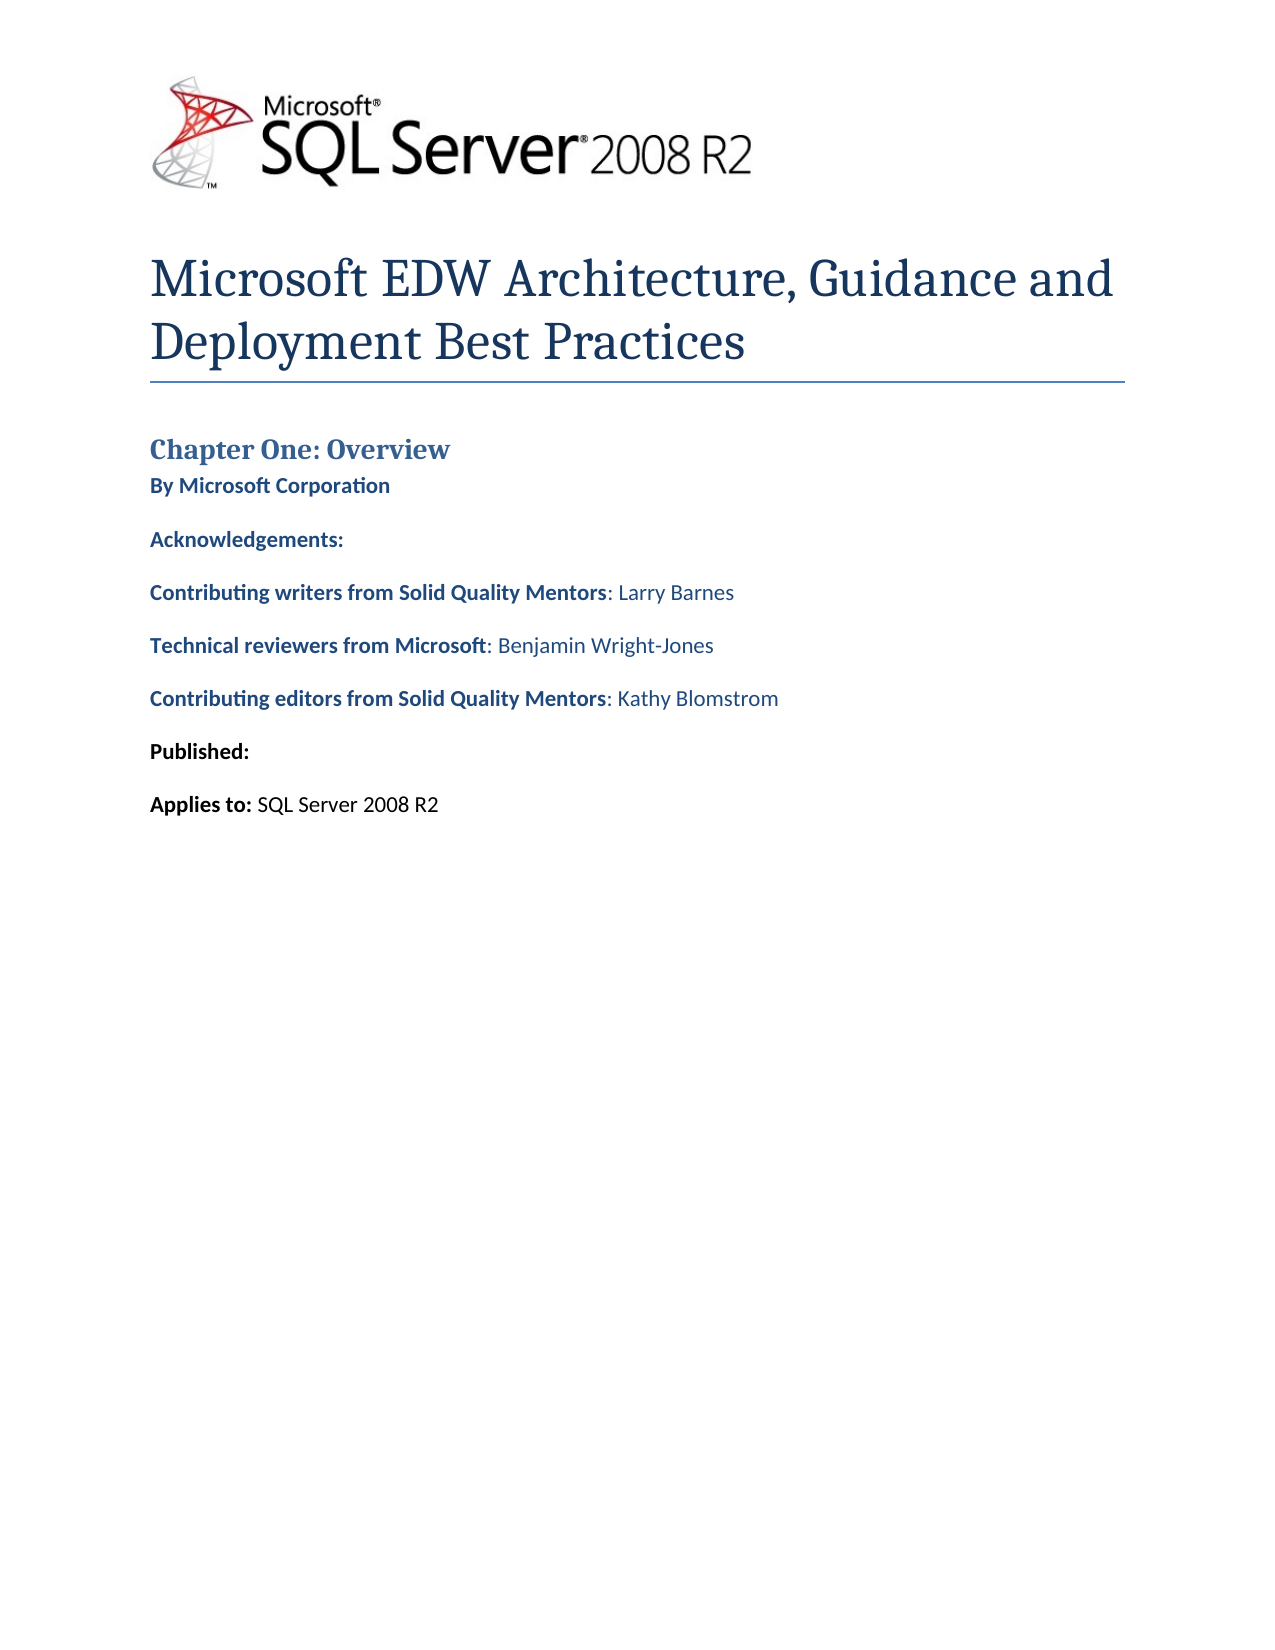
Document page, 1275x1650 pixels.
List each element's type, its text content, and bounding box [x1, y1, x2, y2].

text By Microsoft Corporation [150, 472, 1125, 500]
text Contributing editors from Solid Quality Mentors: Kathy Blomstrom [150, 684, 1125, 712]
text Contributing writers from Solid Quality Mentors: Larry Barnes [150, 578, 1125, 606]
subtitle Chapter One: Overview [150, 433, 1125, 467]
text Technical reviewers from Microsoft: Benjamin Wright-Jones [150, 631, 1125, 659]
title Microsoft EDW Architecture, Guidance and Deployment Best Practices [150, 248, 1125, 381]
text Applies to: SQL Server 2008 R2 [150, 790, 1125, 818]
picture [150, 75, 769, 196]
text Published: [150, 737, 1125, 765]
text Acknowledgements: [150, 525, 1125, 553]
